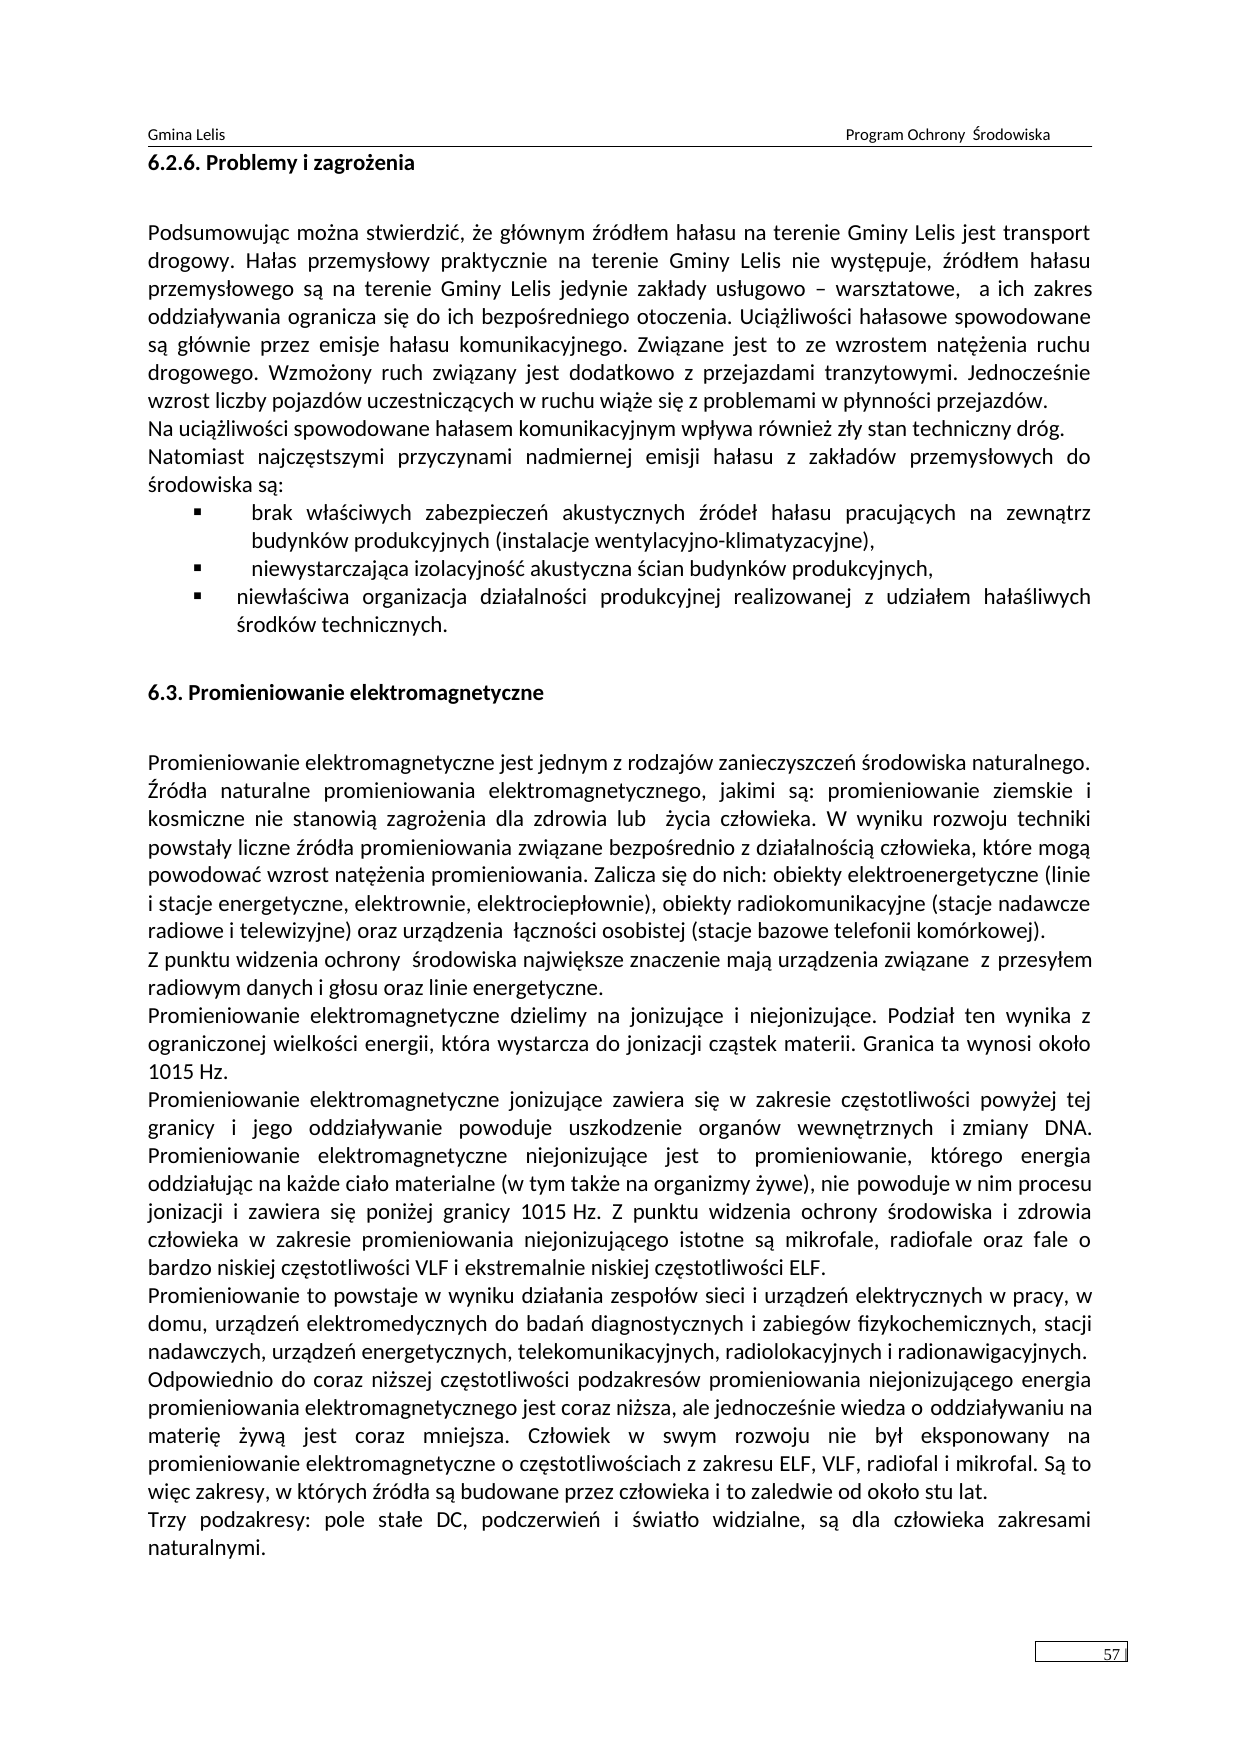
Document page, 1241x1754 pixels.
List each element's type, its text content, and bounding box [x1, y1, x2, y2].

text Z punktu widzenia ochrony środowiska największe znaczenie mają urządzenia związane z przesyłem radiowym danych i głosu oraz linie energetyczne. [148, 945, 1092, 1001]
list niewłaściwa organizacja działalności produkcyjnej realizowanej z udziałem hałaśliwych środków technicznych. [192, 582, 1092, 638]
text 6.3. Promieniowanie elektromagnetyczne [148, 678, 1092, 707]
text Promieniowanie to powstaje w wyniku działania zespołów sieci i urządzeń elektrycznych w pracy, w domu, urządzeń elektromedycznych do badań diagnostycznych i zabiegów fizykochemicznych, stacji nadawczych, urządzeń energetycznych, telekomunikacyjnych, radiolokacyjnych i radionawigacyjnych. [148, 1281, 1092, 1365]
list brak właściwych zabezpieczeń akustycznych źródeł hałasu pracujących na zewnątrz budynków produkcyjnych (instalacje wentylacyjno-klimatyzacyjne), [192, 498, 1092, 554]
text Odpowiednio do coraz niższej częstotliwości podzakresów promieniowania niejonizującego energia promieniowania elektromagnetycznego jest coraz niższa, ale jednocześnie wiedza o oddziaływaniu na materię żywą jest coraz mniejsza. Człowiek w swym rozwoju nie był eksponowany na promieniowanie elektromagnetyczne o częstotliwościach z zakresu ELF, VLF, radiofal i mikrofal. Są to więc zakresy, w których źródła są budowane przez człowieka i to zaledwie od około stu lat. [148, 1365, 1092, 1505]
text Promieniowanie elektromagnetyczne jest jednym z rodzajów zanieczyszczeń środowiska naturalnego. Źródła naturalne promieniowania elektromagnetycznego, jakimi są: promieniowanie ziemskie i kosmiczne nie stanowią zagrożenia dla zdrowia lub życia człowieka. W wyniku rozwoju techniki powstały liczne źródła promieniowania związane bezpośrednio z działalnością człowieka, które mogą powodować wzrost natężenia promieniowania. Zalicza się do nich: obiekty elektroenergetyczne (linie i stacje energetyczne, elektrownie, elektrociepłownie), obiekty radiokomunikacyjne (stacje nadawcze radiowe i telewizyjne) oraz urządzenia łączności osobistej (stacje bazowe telefonii komórkowej). [148, 748, 1092, 945]
list niewystarczająca izolacyjność akustyczna ścian budynków produkcyjnych, [192, 554, 1092, 582]
text Na uciążliwości spowodowane hałasem komunikacyjnym wpływa również zły stan techniczny dróg. [148, 414, 1092, 442]
text Podsumowując można stwierdzić, że głównym źródłem hałasu na terenie Gminy Lelis jest transport drogowy. Hałas przemysłowy praktycznie na terenie Gminy Lelis nie występuje, źródłem hałasu przemysłowego są na terenie Gminy Lelis jedynie zakłady usługowo – warsztatowe, a ich zakres oddziaływania ogranicza się do ich bezpośredniego otoczenia. Uciążliwości hałasowe spowodowane są głównie przez emisje hałasu komunikacyjnego. Związane jest to ze wzrostem natężenia ruchu drogowego. Wzmożony ruch związany jest dodatkowo z przejazdami tranzytowymi. Jednocześnie wzrost liczby pojazdów uczestniczących w ruchu wiąże się z problemami w płynności przejazdów. [148, 218, 1092, 414]
text 6.2.6. Problemy i zagrożenia [148, 148, 1092, 176]
text Promieniowanie elektromagnetyczne dzielimy na jonizujące i niejonizujące. Podział ten wynika z ograniczonej wielkości energii, która wystarcza do jonizacji cząstek materii. Granica ta wynosi około 1015 Hz. [148, 1001, 1092, 1085]
text Promieniowanie elektromagnetyczne jonizujące zawiera się w zakresie częstotliwości powyżej tej granicy i jego oddziaływanie powoduje uszkodzenie organów wewnętrznych i zmiany DNA. Promieniowanie elektromagnetyczne niejonizujące jest to promieniowanie, którego energia oddziałując na każde ciało materialne (w tym także na organizmy żywe), nie powoduje w nim procesu jonizacji i zawiera się poniżej granicy 1015 Hz. Z punktu widzenia ochrony środowiska i zdrowia człowieka w zakresie promieniowania niejonizującego istotne są mikrofale, radiofale oraz fale o bardzo niskiej częstotliwości VLF i ekstremalnie niskiej częstotliwości ELF. [148, 1085, 1092, 1281]
text Trzy podzakresy: pole stałe DC, podczerwień i światło widzialne, są dla człowieka zakresami naturalnymi. [148, 1505, 1092, 1561]
text Natomiast najczęstszymi przyczynami nadmiernej emisji hałasu z zakładów przemysłowych do środowiska są: [148, 442, 1092, 498]
